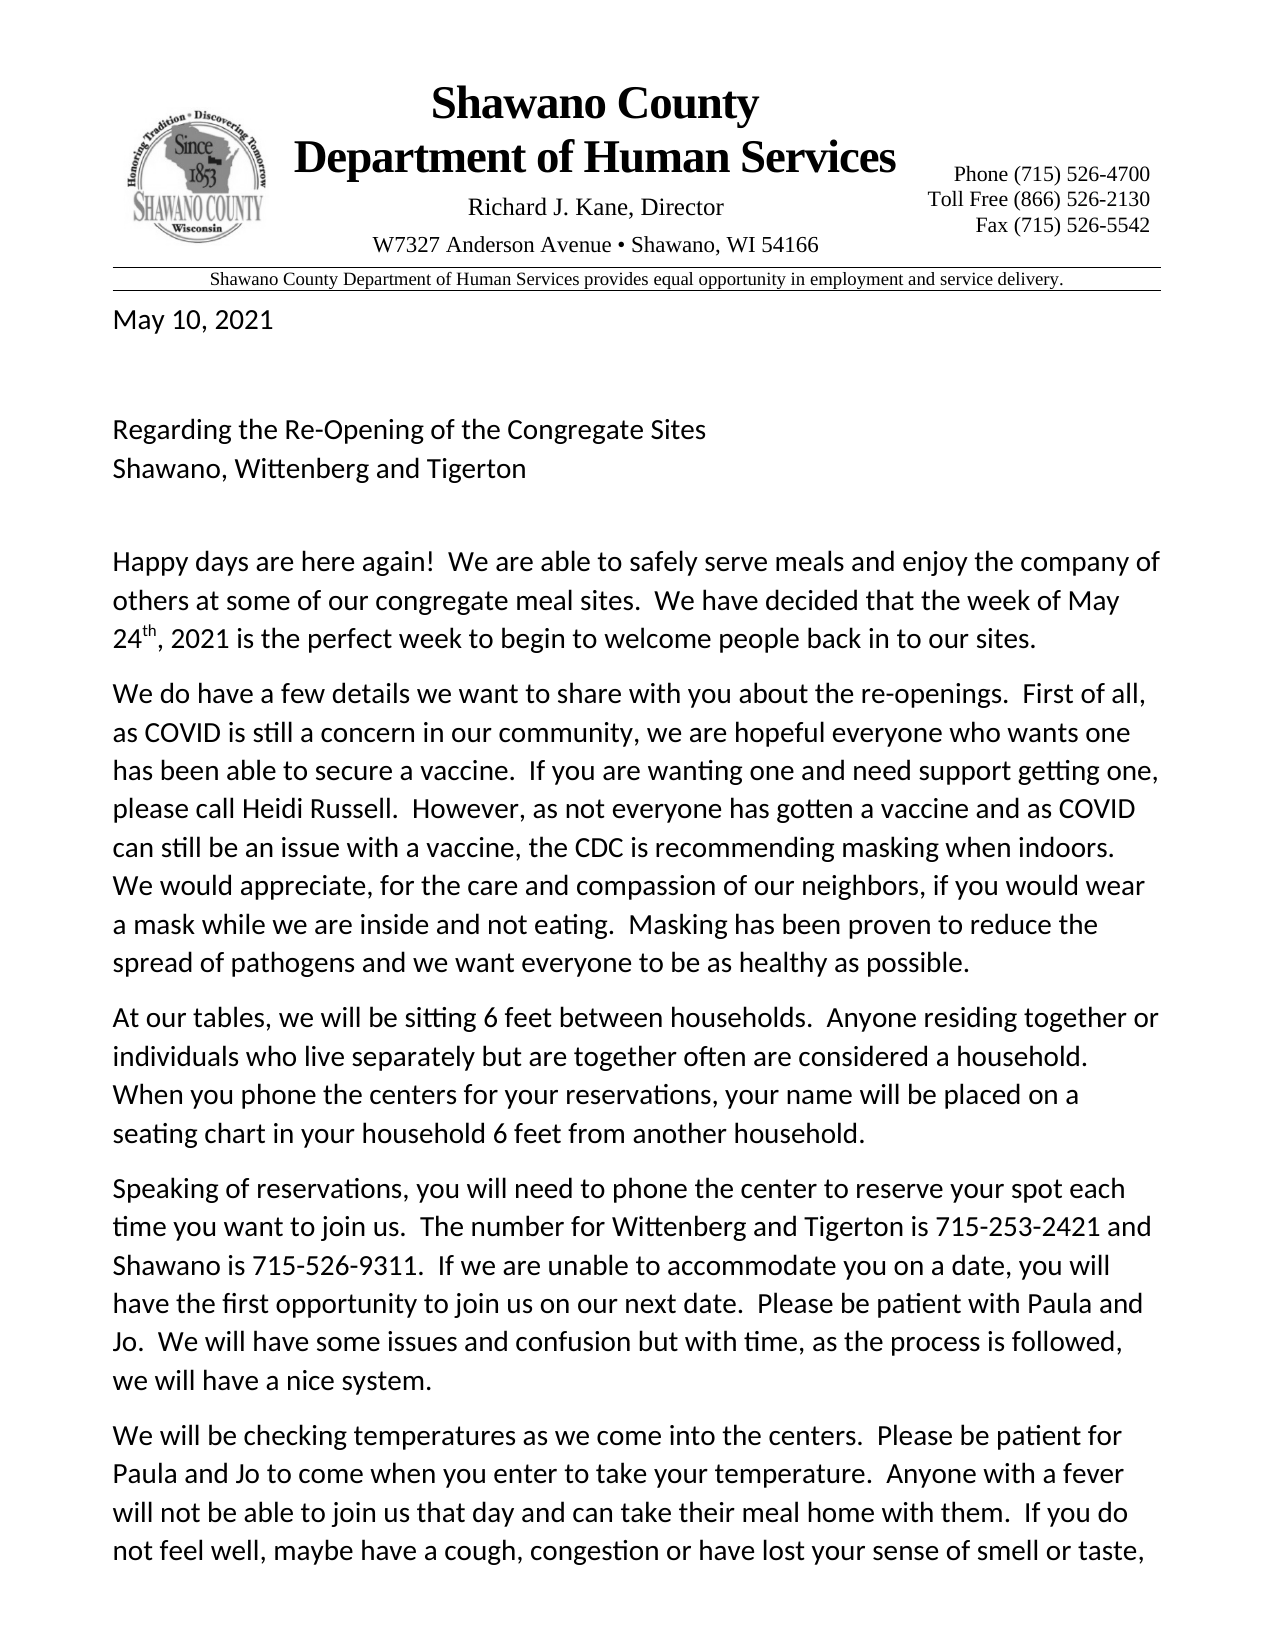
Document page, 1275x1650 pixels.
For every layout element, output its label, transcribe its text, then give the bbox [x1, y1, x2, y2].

text At our tables, we will be sitting 6 feet between households. Anyone residing together or individuals who live separately but are together often are considered a household. When you phone the centers for your reservations, your name will be placed on a seating chart in your household 6 feet from another household. [112, 999, 1162, 1150]
table_header Shawano County Department of Human Services Richard J. Kane, Director W7327 Anderson Avenue • Shawano, WI 54166 [282, 75, 909, 267]
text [112, 1417, 1162, 1568]
table_header Phone (715) 526-4700 Toll Free (866) 526-2130 Fax (715) 526-5542 [909, 75, 1161, 267]
text We do have a few details we want to share with you about the re-openings. First of all, as COVID is still a concern in our community, we are hopeful everyone who wants one has been able to secure a vaccine. If you are wanting one and need support getting one, please call Heidi Russell. However, as not everyone has gotten a vaccine and as COVID can still be an issue with a vaccine, the CDC is recommending masking when indoors. We would appreciate, for the care and compassion of our neighbors, if you would wear a mask while we are inside and not eating. Masking has been proven to reduce the spread of pathogens and we want everyone to be as healthy as possible. [112, 675, 1162, 980]
text Happy days are here again! We are able to safely serve meals and enjoy the company of others at some of our congregate meal sites. We have decided that the week of May 24th, 2021 is the perfect week to begin to welcome people back in to our sites. [112, 543, 1162, 656]
table_cell Shawano County Department of Human Services provides equal opportunity in employment and service delivery. [113, 268, 1161, 290]
table_header [113, 75, 282, 267]
text May 10, 2021 [112, 301, 1162, 337]
text Shawano, Wittenberg and Tigerton [112, 450, 1162, 485]
text Speaking of reservations, you will need to phone the center to reserve your spot each time you want to join us. The number for Wittenberg and Tigerton is 715-253-2421 and Shawano is 715-526-9311. If we are unable to accommodate you on a date, you will have the first opportunity to join us on our next date. Please be patient with Paula and Jo. We will have some issues and confusion but with time, as the process is followed, we will have a nice system. [112, 1170, 1162, 1398]
text Regarding the Re-Opening of the Congregate Sites [112, 411, 1162, 447]
